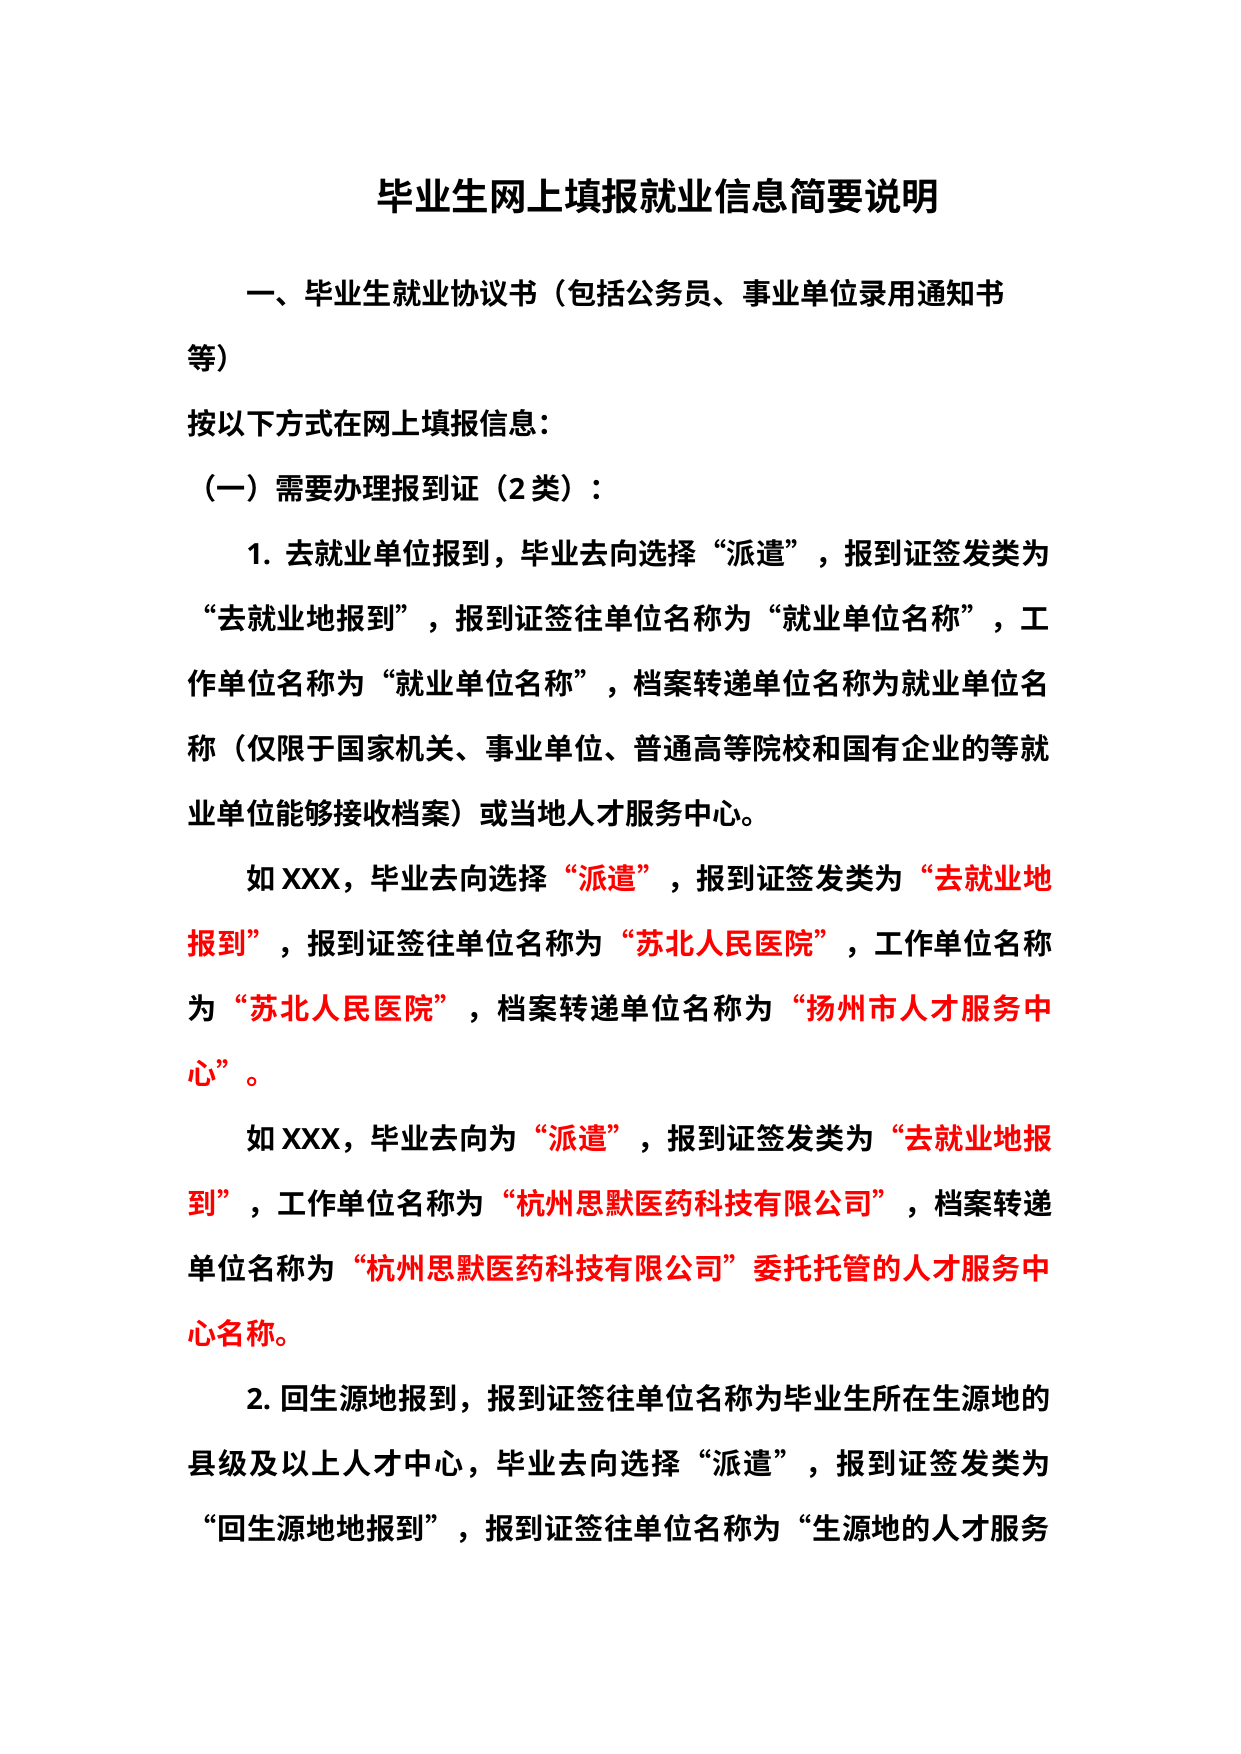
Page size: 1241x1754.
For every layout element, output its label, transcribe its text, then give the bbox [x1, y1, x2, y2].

text 一、毕业生就业协议书（包括公务员、事业单位录用通知书等） [187, 259, 1053, 389]
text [187, 1364, 1053, 1559]
text 如XXX，毕业去向选择“派遣”，报到证签发类为“去就业地报到”，报到证签往单位名称为“苏北人民医院”，工作单位名称为“苏北人民医院”，档案转递单位名称为“扬州市人才服务中心”。 [187, 844, 1053, 1104]
text （一）需要办理报到证（2类）： [187, 454, 1053, 519]
text 按以下方式在网上填报信息： [187, 389, 1053, 454]
text 毕业生网上填报就业信息简要说明 [187, 162, 1053, 227]
text 如XXX，毕业去向为“派遣”，报到证签发类为“去就业地报到”，工作单位名称为“杭州思默医药科技有限公司”，档案转递单位名称为“杭州思默医药科技有限公司”委托托管的人才服务中心名称。 [187, 1104, 1053, 1364]
text 1. 去就业单位报到，毕业去向选择“派遣”，报到证签发类为“去就业地报到”，报到证签往单位名称为“就业单位名称”，工作单位名称为“就业单位名称”，档案转递单位名称为就业单位名称（仅限于国家机关、事业单位、普通高等院校和国有企业的等就业单位能够接收档案）或当地人才服务中心。 [187, 519, 1053, 844]
